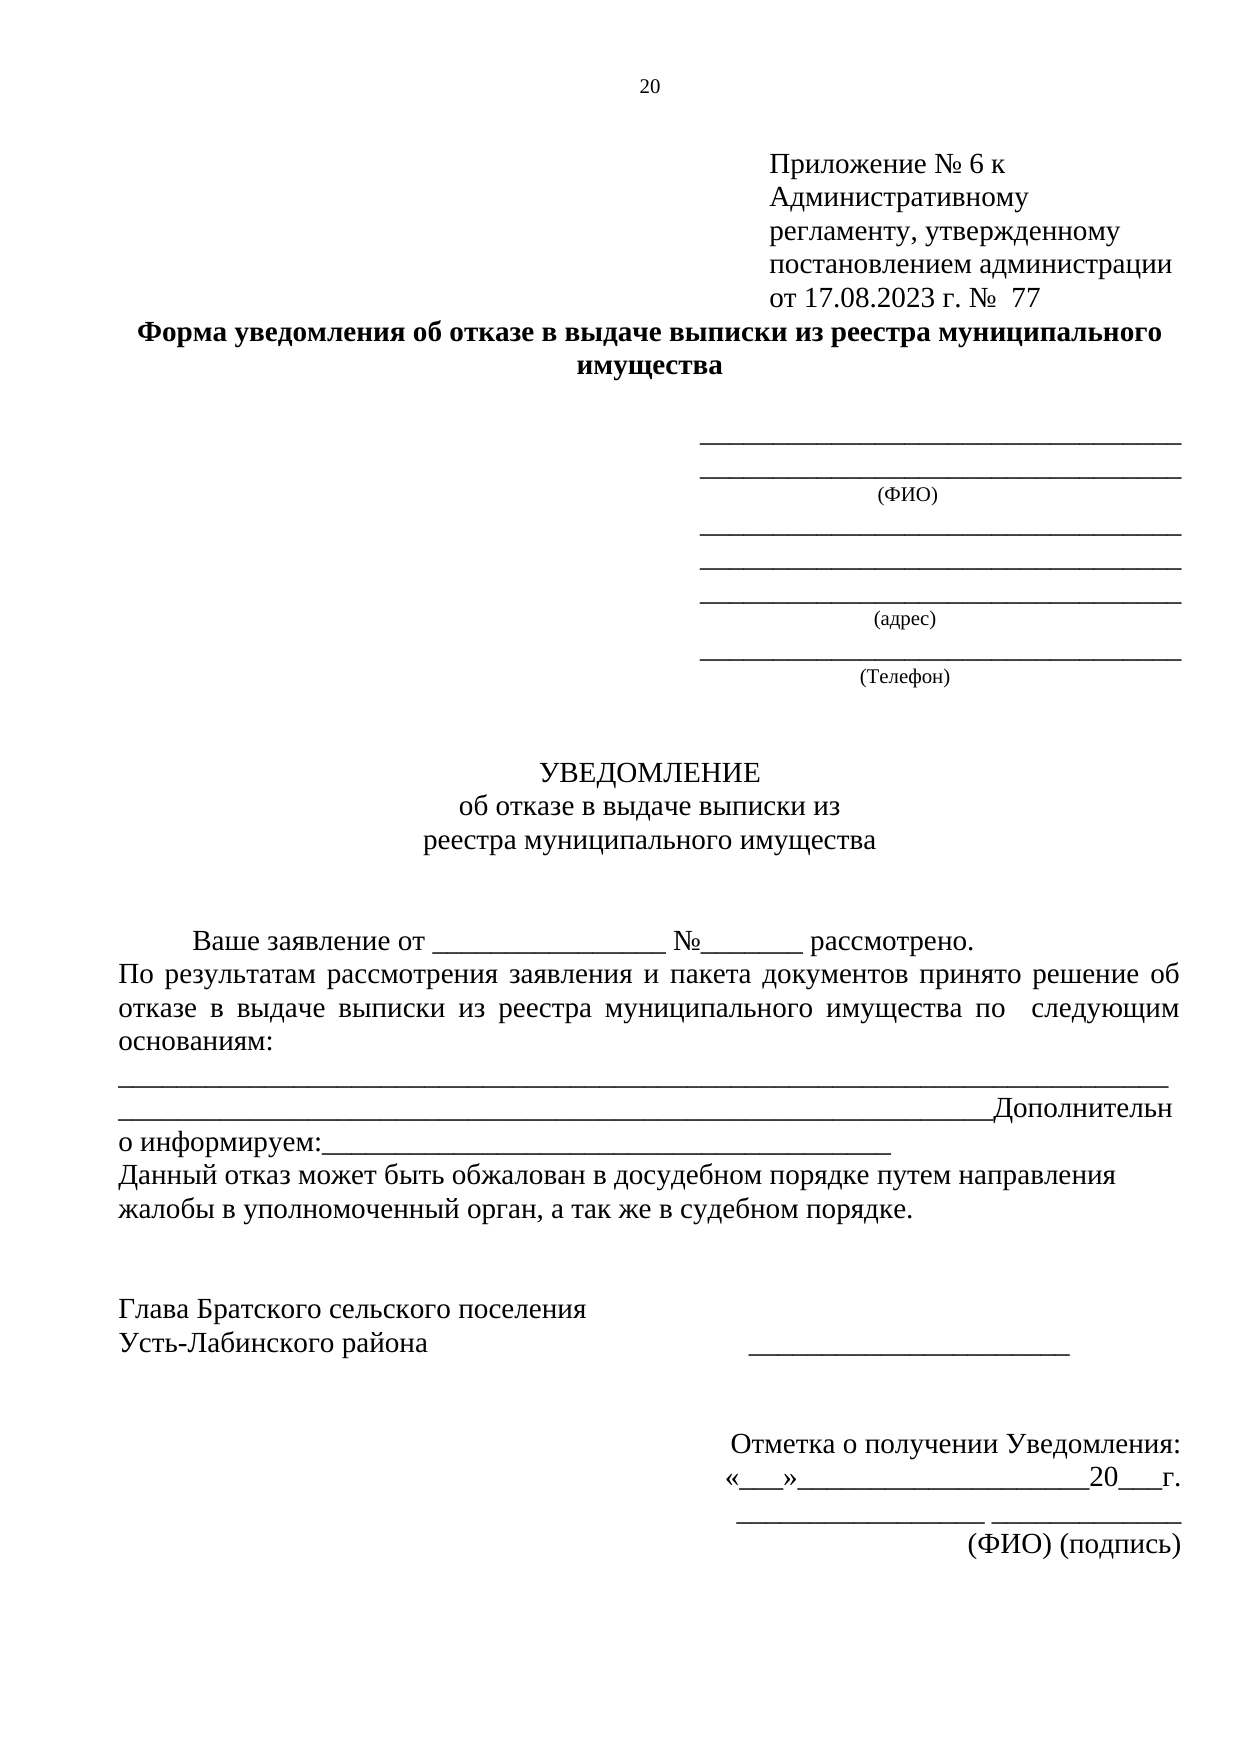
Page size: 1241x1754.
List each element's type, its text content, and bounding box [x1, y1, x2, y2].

text _________________________________ [118, 448, 1181, 481]
text Глава Братского сельского поселения [118, 1292, 1181, 1325]
text Отметка о получении Уведомления: [118, 1426, 1181, 1459]
text (Телефон) [118, 664, 1181, 688]
text _________________________________ [118, 414, 1181, 448]
text _________________________________ [118, 506, 1181, 539]
text _________________________________ [118, 630, 1181, 664]
text (ФИО) (подпись) [118, 1526, 1181, 1560]
text Ваше заявление от ________________ №_______ рассмотрено. [118, 923, 1181, 956]
text УВЕДОМЛЕНИЕ [118, 755, 1181, 788]
text Данный отказ может быть обжалован в досудебном порядке путем направления жалобы в уполномоченный орган, а так же в судебном порядке. [118, 1157, 1181, 1224]
text реестра муниципального имущества [118, 822, 1181, 856]
text Приложение № 6 к Административному регламенту, утвержденному постановлением администрации от 17.08.2023 г. № 77 [769, 146, 1181, 314]
text По результатам рассмотрения заявления и пакета документов принято решение об отказе в выдаче выписки из реестра муниципального имущества по следующим основаниям: [118, 956, 1181, 1057]
text Усть-Лабинского района ______________________ [118, 1325, 1181, 1359]
text _________________________________ [118, 539, 1181, 573]
text «___»____________________20___г. [118, 1459, 1181, 1493]
text _________________ _____________ [118, 1493, 1181, 1526]
text ____________________________________________________________________________________________________________________________________Дополнительно информируем:_______________________________________ [118, 1057, 1181, 1157]
text об отказе в выдаче выписки из [118, 788, 1181, 822]
text (адрес) [118, 606, 1181, 630]
text (ФИО) [118, 481, 1181, 506]
text Форма уведомления об отказе в выдаче выписки из реестра муниципального имущества [118, 314, 1181, 381]
text _________________________________ [118, 573, 1181, 606]
